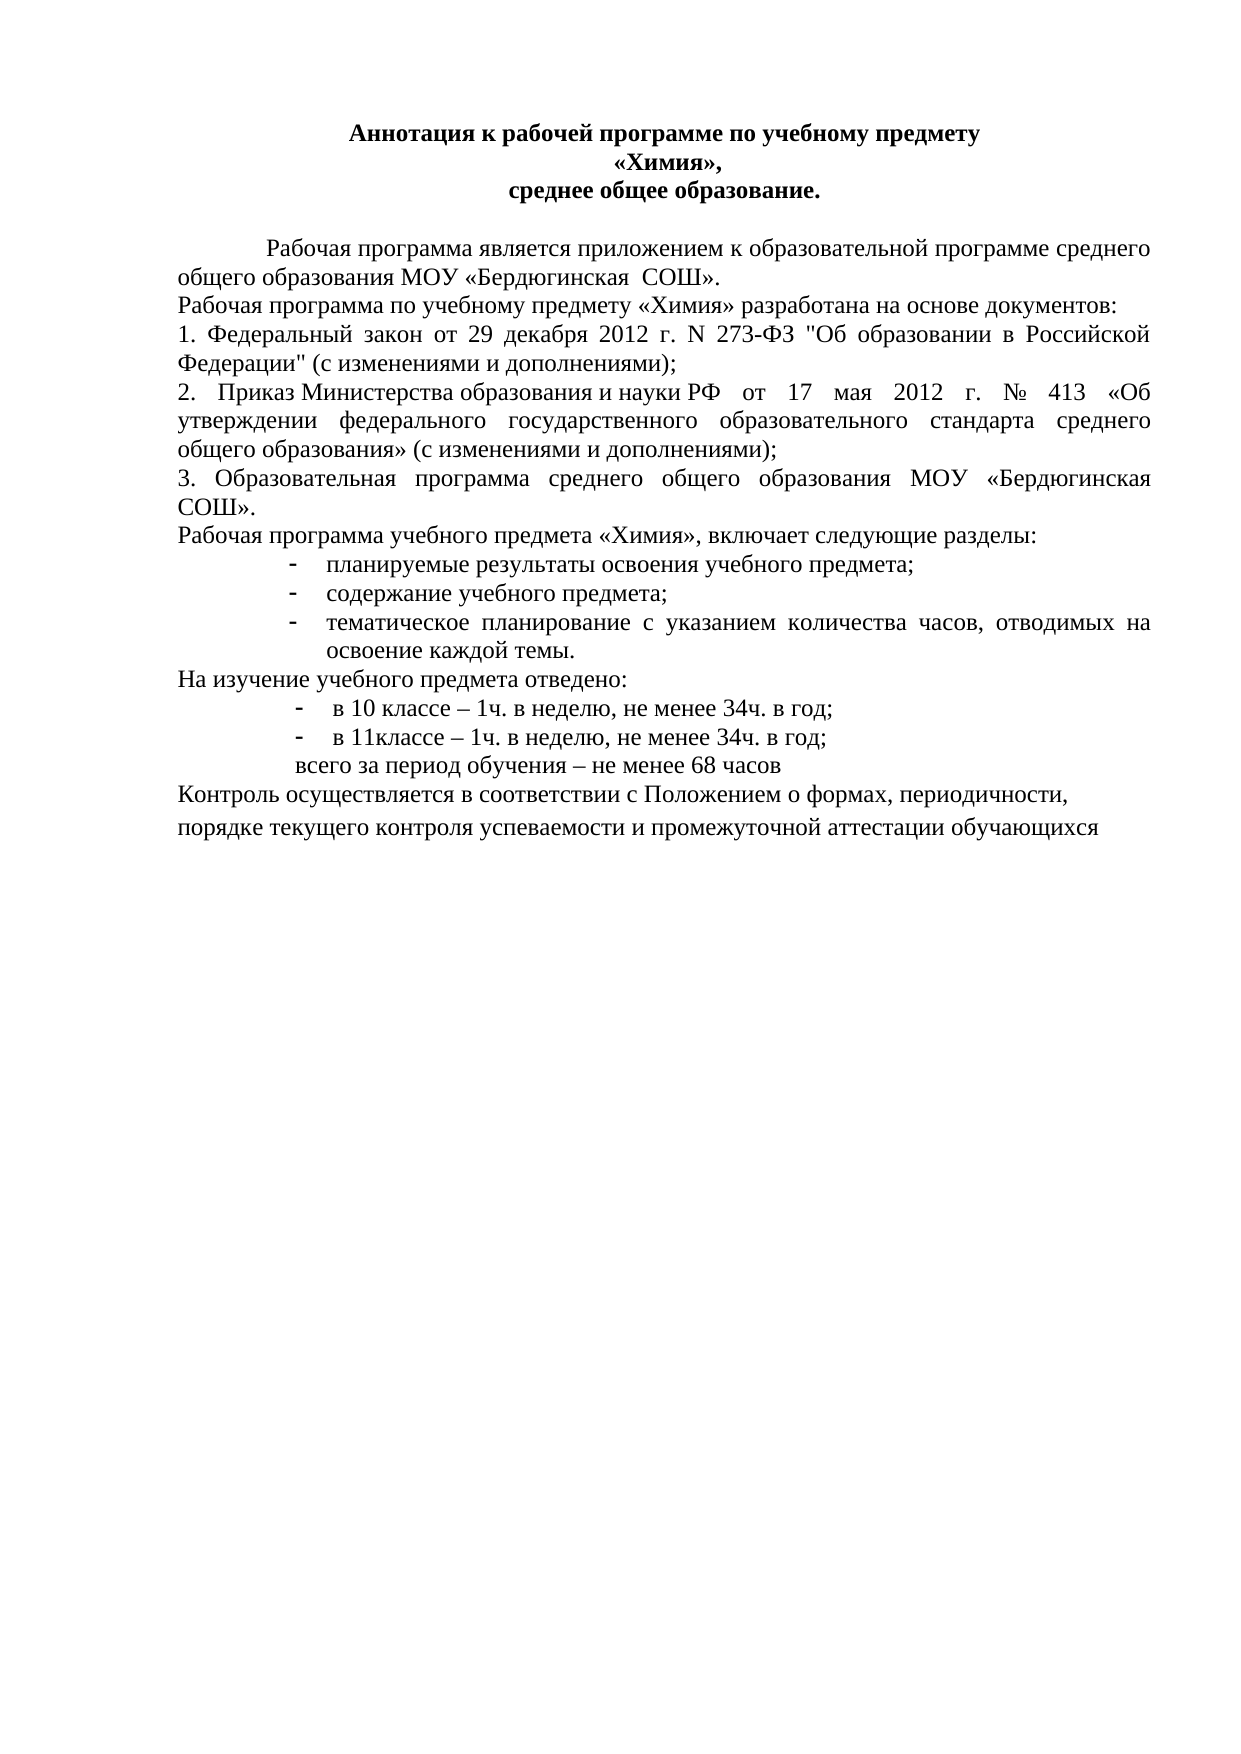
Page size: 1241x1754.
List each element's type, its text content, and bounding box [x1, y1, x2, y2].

text среднее общее образование. [177, 176, 1152, 204]
text Контроль осуществляется в соответствии с Положением о формах, периодичности, порядке текущего контроля успеваемости и промежуточной аттестации обучающихся [177, 779, 1152, 841]
text Рабочая программа по учебному предмету «Химия» разработана на основе документов: [177, 291, 1152, 319]
text Рабочая программа является приложением к образовательной программе среднего общего образования МОУ «Бердюгинская СОШ». [177, 233, 1152, 291]
text На изучение учебного предмета отведено: [177, 664, 1152, 693]
text 3. Образовательная программа среднего общего образования МОУ «Бердюгинская СОШ». [177, 463, 1152, 521]
text «Химия», [177, 147, 1152, 176]
text Аннотация к рабочей программе по учебному предмету [177, 118, 1152, 147]
list в 11классе – 1ч. в неделю, не менее 34ч. в год; [295, 722, 1152, 751]
text Рабочая программа учебного предмета «Химия», включает следующие разделы: [177, 521, 1152, 549]
list в 10 классе – 1ч. в неделю, не менее 34ч. в год; [295, 693, 1152, 722]
text всего за период обучения – не менее 68 часов [295, 751, 1152, 779]
list тематическое планирование с указанием количества часов, отводимых на освоение каждой темы. [288, 607, 1152, 664]
list содержание учебного предмета; [288, 578, 1152, 607]
list планируемые результаты освоения учебного предмета; [288, 549, 1152, 578]
text 2. Приказ Министерства образования и науки РФ от 17 мая 2012 г. № 413 «Об утверждении федерального государственного образовательного стандарта среднего общего образования» (с изменениями и дополнениями); [177, 377, 1152, 463]
text 1. Федеральный закон от 29 декабря . N 273-ФЗ "Об образовании в Российской Федерации" (с изменениями и дополнениями); [177, 319, 1152, 377]
